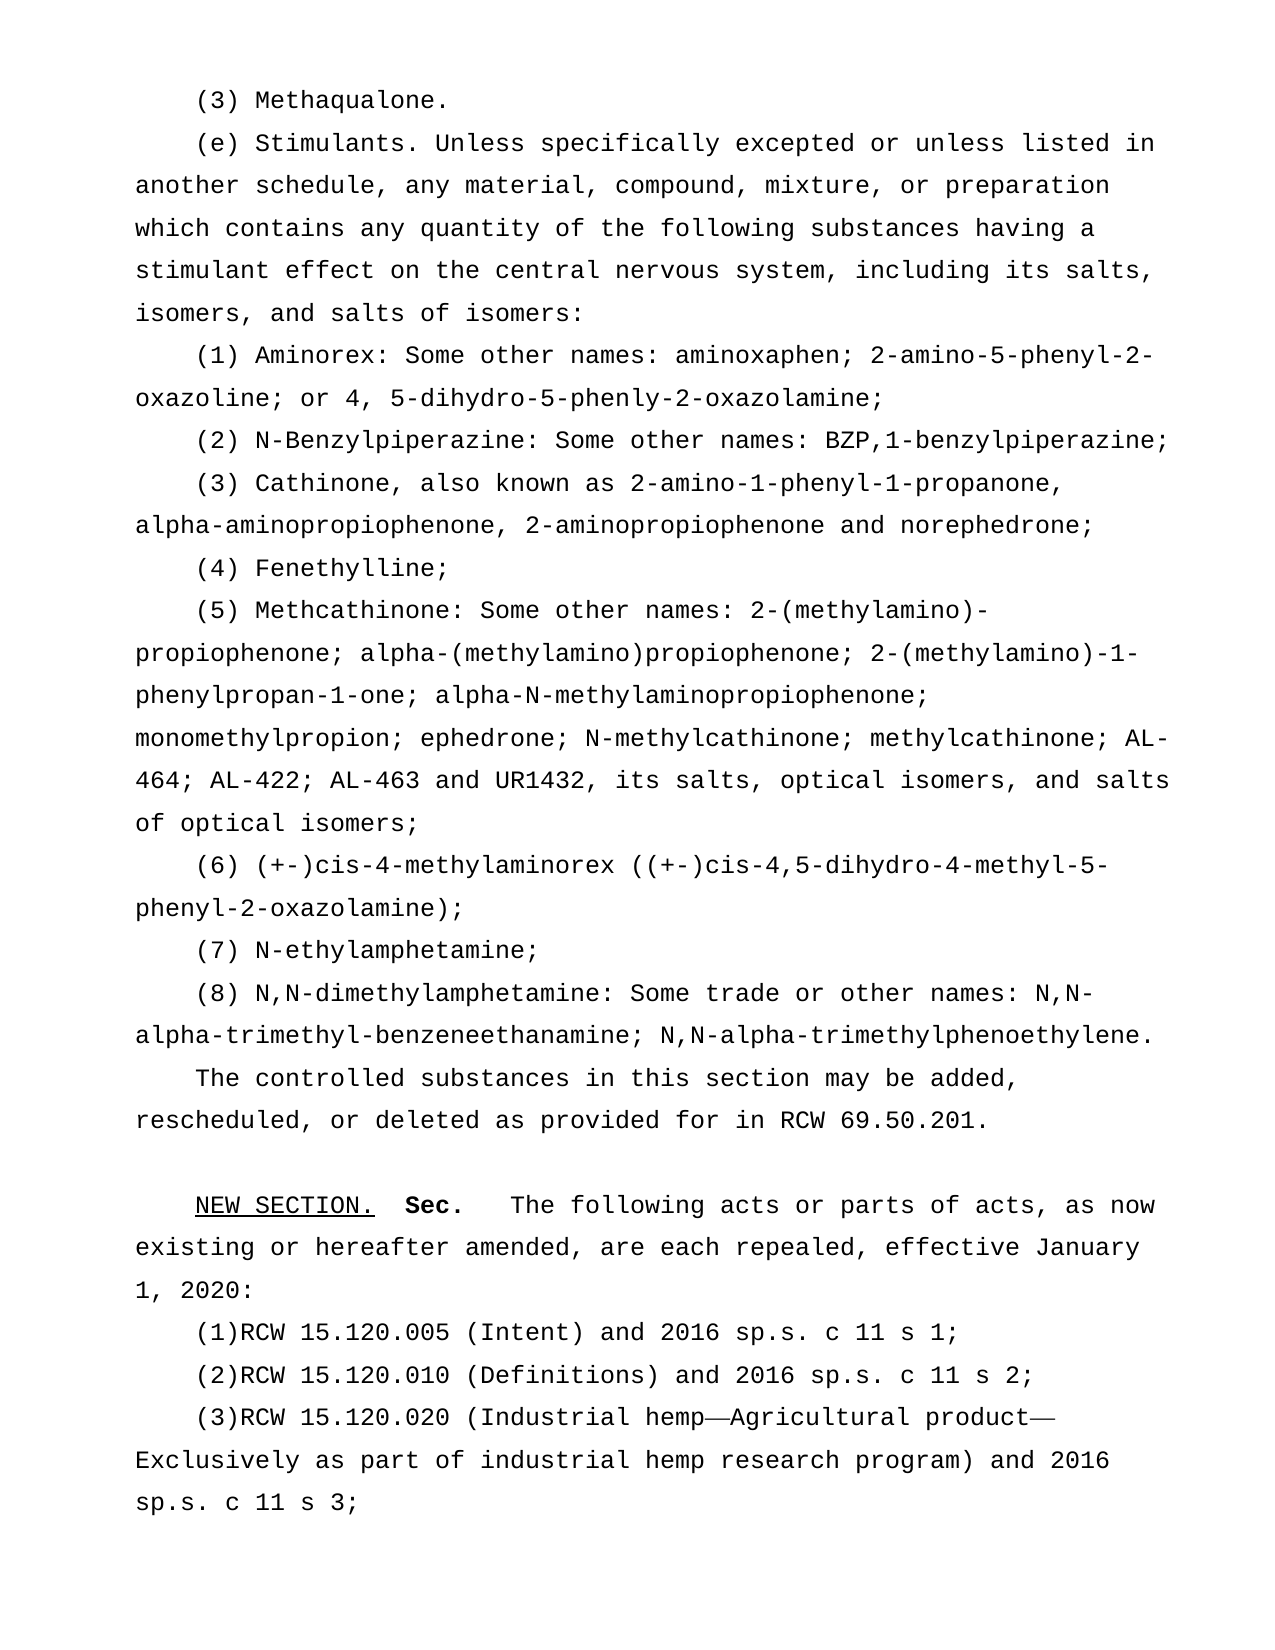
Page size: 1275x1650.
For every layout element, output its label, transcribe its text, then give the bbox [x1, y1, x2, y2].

text (6) (+-)cis-4-methylaminorex ((+-)cis-4,5-dihydro-4-methyl-5-phenyl-2-oxazolamine); [135, 840, 1170, 925]
text (3) Cathinone, also known as 2-amino-1-phenyl-1-propanone, alpha-aminopropiophenone, 2-aminopropiophenone and norephedrone; [135, 457, 1170, 542]
text The controlled substances in this section may be added, rescheduled, or deleted as provided for in RCW 69.50.201. [135, 1052, 1170, 1137]
text (5) Methcathinone: Some other names: 2-(methylamino)-propiophenone; alpha-(methylamino)propiophenone; 2-(methylamino)-1-phenylpropan-1-one; alpha-N-methylaminopropiophenone; monomethylpropion; ephedrone; N-methylcathinone; methylcathinone; AL-464; AL-422; AL-463 and UR1432, its salts, optical isomers, and salts of optical isomers; [135, 585, 1170, 840]
text (4) Fenethylline; [135, 542, 1170, 585]
text (7) N-ethylamphetamine; [135, 925, 1170, 967]
text (8) N,N-dimethylamphetamine: Some trade or other names: N,N-alpha-trimethyl-benzeneethanamine; N,N-alpha-trimethylphenoethylene. [135, 967, 1170, 1052]
text (3)RCW 15.120.020 (Industrial hemp—Agricultural product—Exclusively as part of industrial hemp research program) and 2016 sp.s. c 11 s 3; [135, 1392, 1170, 1519]
text (e) Stimulants. Unless specifically excepted or unless listed in another schedule, any material, compound, mixture, or preparation which contains any quantity of the following substances having a stimulant effect on the central nervous system, including its salts, isomers, and salts of isomers: [135, 117, 1170, 330]
text NEW SECTION. Sec. The following acts or parts of acts, as now existing or hereafter amended, are each repealed, effective January 1, 2020: [135, 1179, 1170, 1307]
text (3) Methaqualone. [135, 75, 1170, 117]
text (2) N-Benzylpiperazine: Some other names: BZP,1-benzylpiperazine; [135, 415, 1170, 457]
text (2)RCW 15.120.010 (Definitions) and 2016 sp.s. c 11 s 2; [135, 1349, 1170, 1392]
text (1) Aminorex: Some other names: aminoxaphen; 2-amino-5-phenyl-2-oxazoline; or 4, 5-dihydro-5-phenly-2-oxazolamine; [135, 330, 1170, 415]
text (1)RCW 15.120.005 (Intent) and 2016 sp.s. c 11 s 1; [135, 1307, 1170, 1349]
